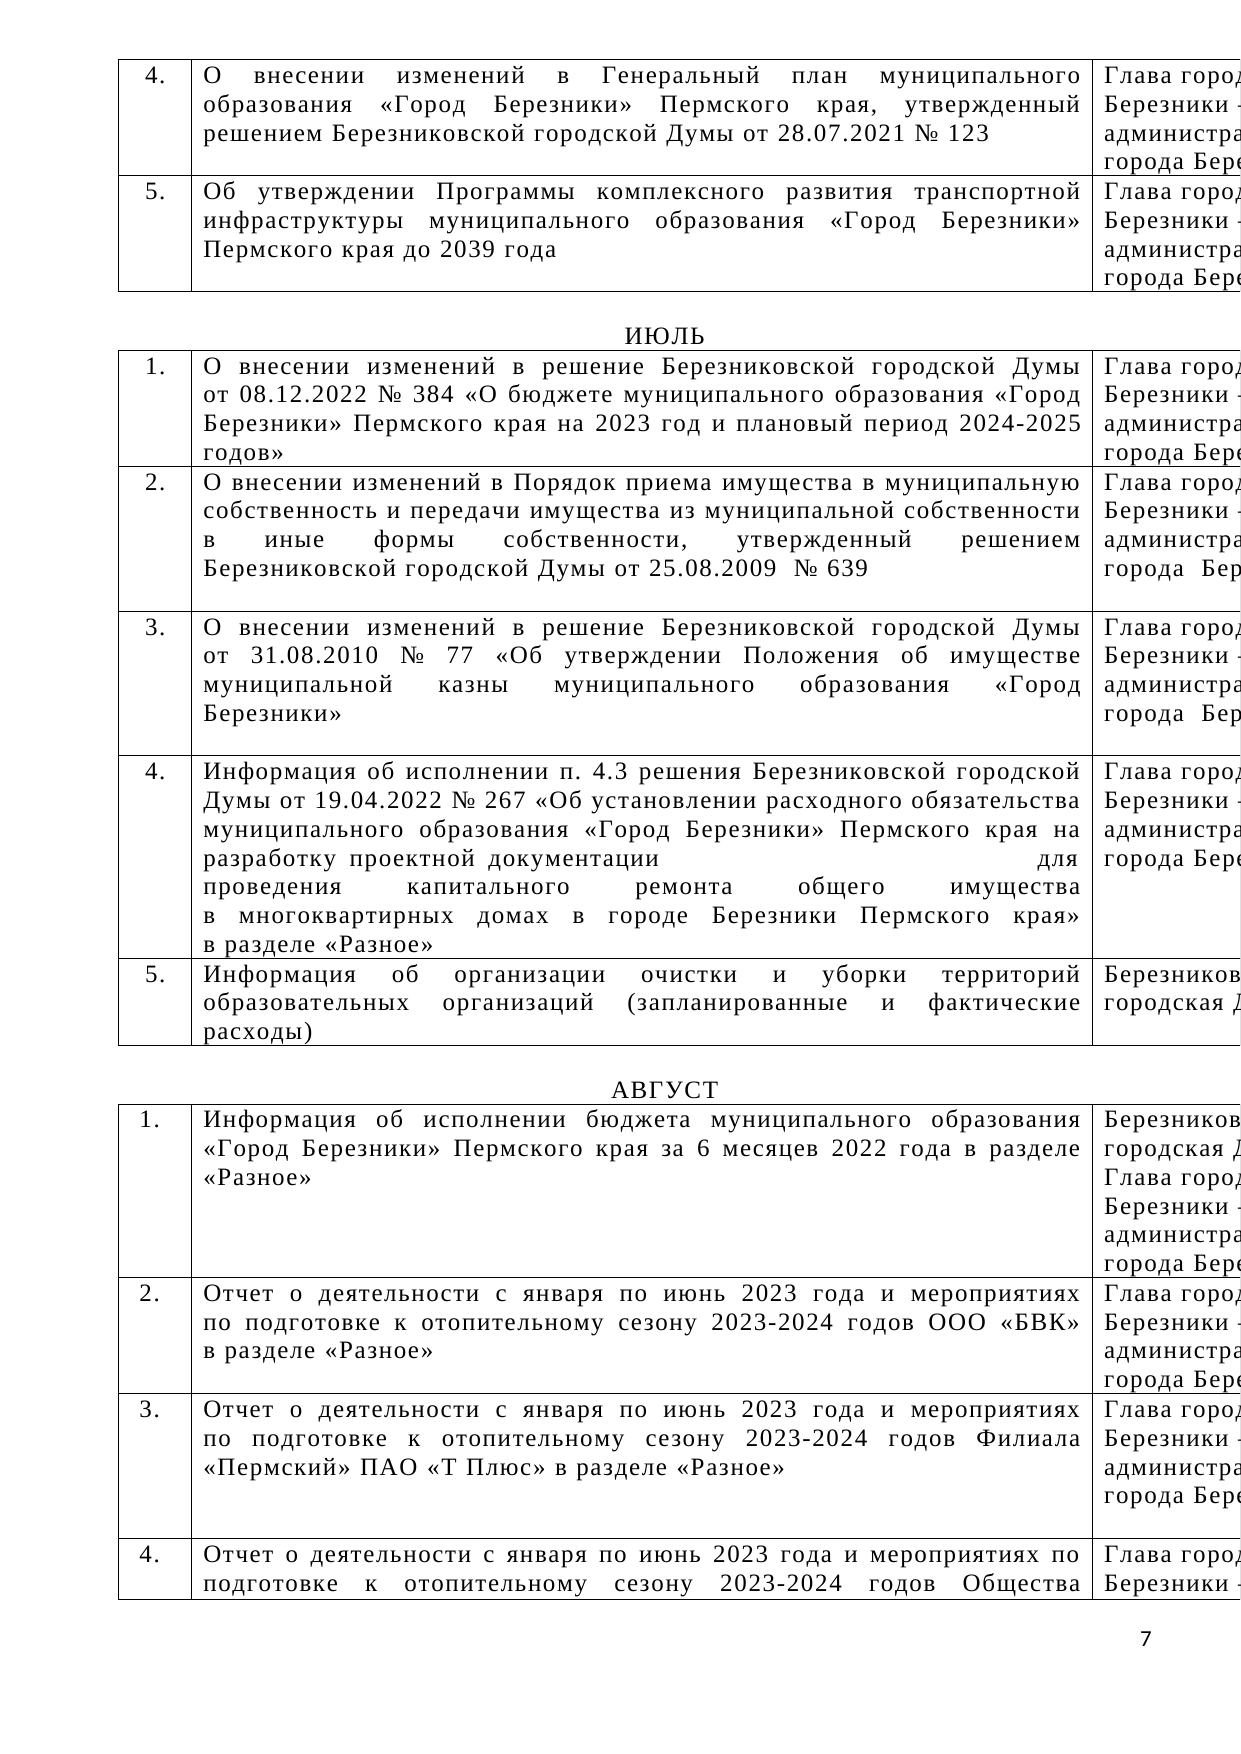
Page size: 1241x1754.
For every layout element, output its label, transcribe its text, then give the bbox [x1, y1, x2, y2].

table_cell Информация об организации очистки и уборки территорий образовательных организаций (запланированные и фактические расходы) [192, 959, 1092, 1045]
table_cell 2. [119, 467, 191, 611]
table_cell 2. [119, 1278, 191, 1393]
table_header Березниковская городская Дума Глава города Березники – глава администрации города Березники [1093, 1105, 1240, 1277]
table_cell Об утверждении Программы комплексного развития транспортной инфраструктуры муниципального образования «Город Березники» Пермского края до 2039 года [192, 176, 1092, 291]
text ИЮЛЬ [177, 321, 1152, 350]
table_cell О внесении изменений в Генеральный план муниципального образования «Город Березники» Пермского края, утвержденный решением Березниковской городской Думы от 28.07.2021 № 123 [192, 60, 1092, 175]
table_cell Березниковская городская Дума [1093, 959, 1240, 1045]
table_cell 3. [119, 1394, 191, 1538]
table_cell Отчет о деятельности с января по июнь 2023 года и мероприятиях по подготовке к отопительному сезону 2023-2024 годов ООО «БВК» в разделе «Разное» [192, 1278, 1092, 1393]
table_header 1. [119, 351, 191, 466]
text АВГУСТ [177, 1075, 1152, 1103]
table_cell Информация об исполнении п. 4.3 решения Березниковской городской Думы от 19.04.2022 № 267 «Об установлении расходного обязательства муниципального образования «Город Березники» Пермского края на разработку проектной документации для проведения капитального ремонта общего имущества в многоквартирных домах в городе Березники Пермского края» в разделе «Разное» [192, 756, 1092, 958]
table_header Глава города Березники – глава администрации города Березники [1093, 351, 1240, 466]
table_cell Глава города Березники – глава администрации города Березники [1093, 1394, 1240, 1538]
table_cell Глава города Березники – глава администрации города Березники [1093, 1278, 1240, 1393]
table_cell 4. [119, 1539, 191, 1599]
table_cell 4. [119, 756, 191, 958]
table_cell Глава города Березники – глава администрации города Березники [1093, 176, 1240, 291]
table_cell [1093, 60, 1240, 175]
table_cell Глава города Березники – глава администрации города Березники [1093, 612, 1240, 755]
table_header О внесении изменений в решение Березниковской городской Думы от 08.12.2022 № 384 «О бюджете муниципального образования «Город Березники» Пермского края на 2023 год и плановый период 2024-2025 годов» [192, 351, 1092, 466]
table_cell О внесении изменений в решение Березниковской городской Думы от 31.08.2010 № 77 «Об утверждении Положения об имуществе муниципальной казны муниципального образования «Город Березники» [192, 612, 1092, 755]
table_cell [192, 1539, 1092, 1599]
table_header Информация об исполнении бюджета муниципального образования «Город Березники» Пермского края за 6 месяцев 2022 года в разделе «Разное» [192, 1105, 1092, 1277]
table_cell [1093, 1539, 1240, 1599]
table_cell Отчет о деятельности с января по июнь 2023 года и мероприятиях по подготовке к отопительному сезону 2023-2024 годов Филиала «Пермский» ПАО «Т Плюс» в разделе «Разное» [192, 1394, 1092, 1538]
table_cell 3. [119, 612, 191, 755]
table_cell О внесении изменений в Порядок приема имущества в муниципальную собственность и передачи имущества из муниципальной собственности в иные формы собственности, утвержденный решением Березниковской городской Думы от 25.08.2009 № 639 [192, 467, 1092, 611]
table_cell Глава города Березники – глава администрации города Березники [1093, 467, 1240, 611]
table_cell 5. [119, 176, 191, 291]
table_cell Глава города Березники – глава администрации города Березники [1093, 756, 1240, 958]
table_cell 4. [119, 60, 191, 175]
table_header 1. [119, 1105, 191, 1277]
table_cell 5. [119, 959, 191, 1045]
